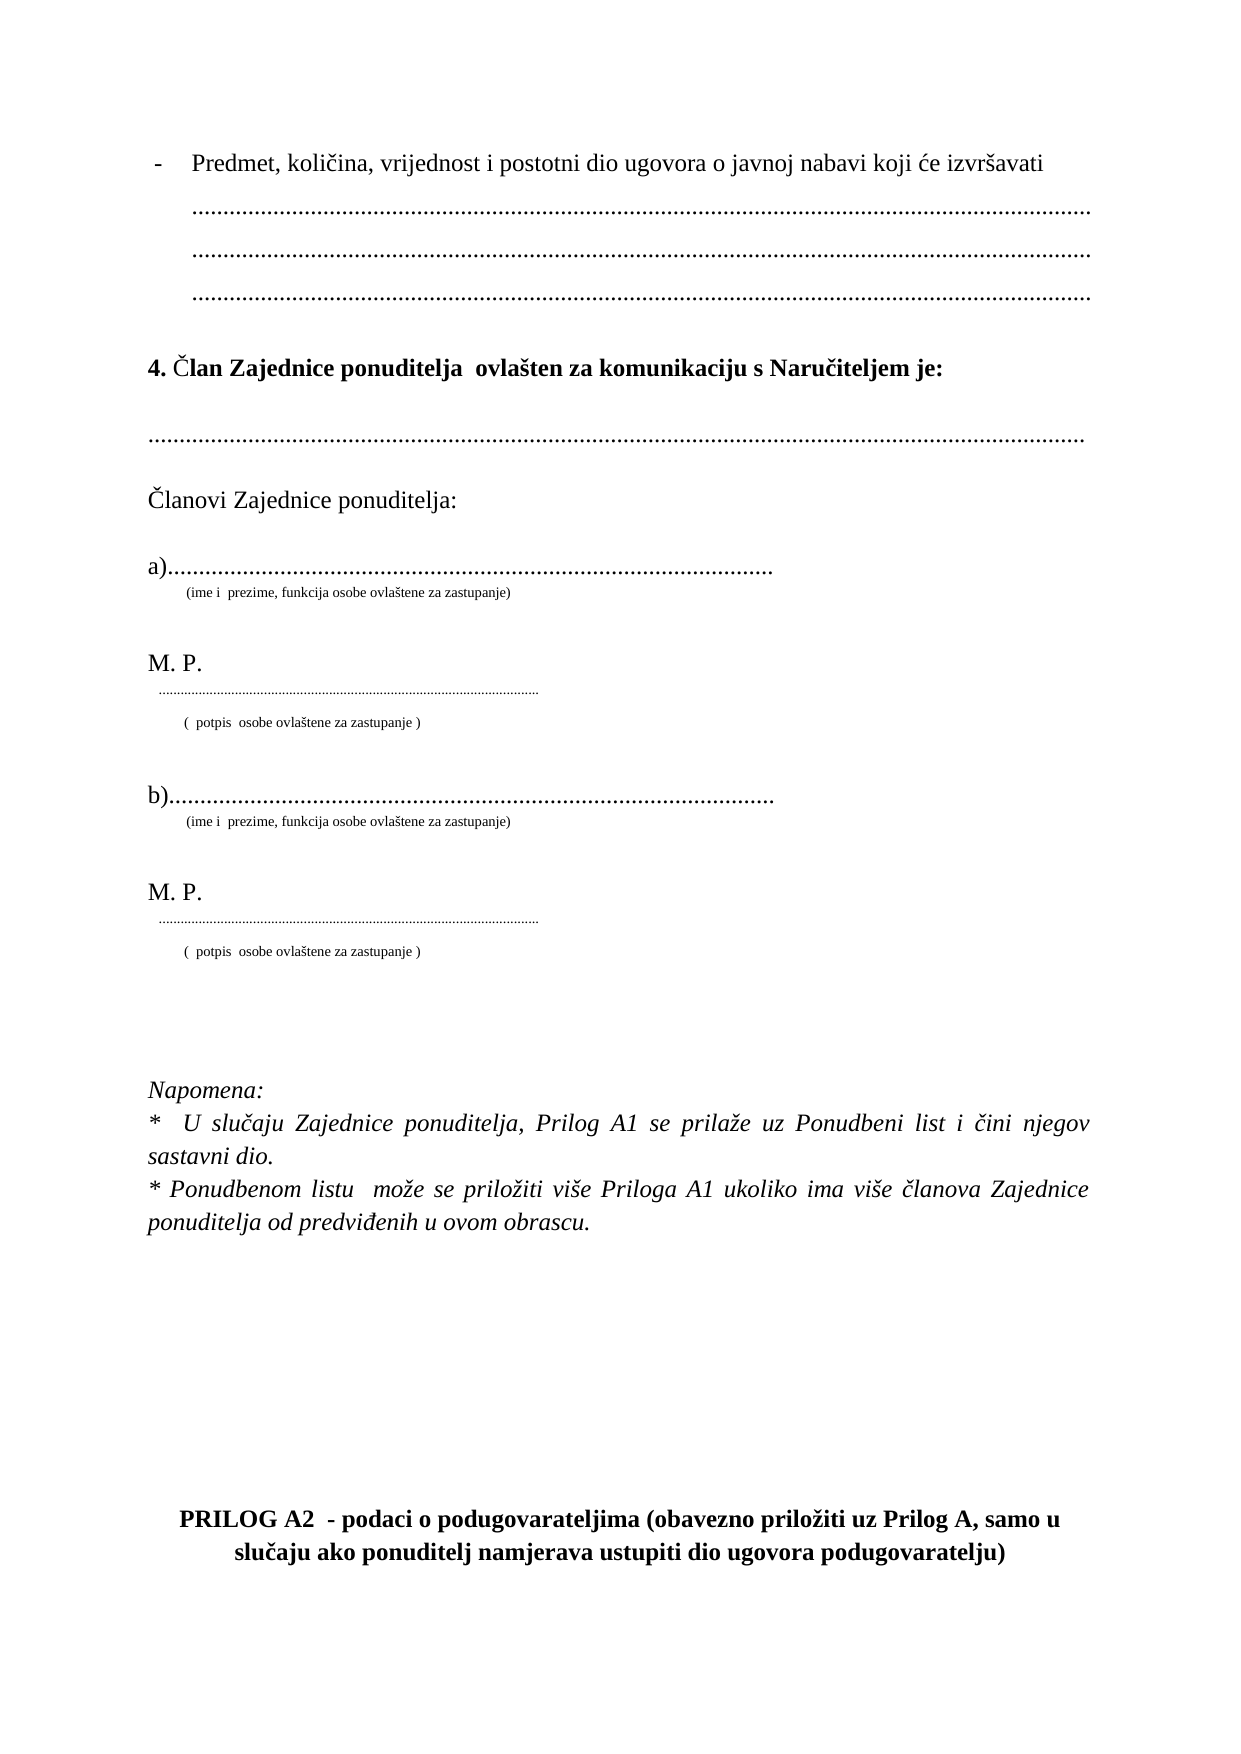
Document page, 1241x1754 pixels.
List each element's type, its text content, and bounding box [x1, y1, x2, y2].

text ( potpis osobe ovlaštene za zastupanje ) [148, 943, 1093, 971]
text b)................................................................................................. [148, 780, 1093, 809]
text Članovi Zajednice ponuditelja: [148, 485, 1093, 514]
text ...................................................................................................................................................... [148, 419, 1093, 448]
text ................................................................................................................................................ [191, 277, 1093, 306]
text Napomena: [148, 1075, 1093, 1103]
text M. P. [148, 846, 1093, 905]
text M. P. [148, 617, 1093, 677]
text (ime i prezime, funkcija osobe ovlaštene za zastupanje) [148, 584, 1093, 613]
text ......................................................................................................... [148, 910, 1093, 938]
text a)................................................................................................. [148, 551, 1093, 580]
text ( potpis osobe ovlaštene za zastupanje ) [148, 714, 1093, 743]
text PRILOG A2 - podaci o podugovarateljima (obavezno priložiti uz Prilog A, samo u slučaju ako ponuditelj namjerava ustupiti dio ugovora podugovaratelju) [148, 1504, 1093, 1566]
text 4. Član Zajednice ponuditelja ovlašten za komunikaciju s Naručiteljem je: [148, 353, 1093, 382]
text * U slučaju Zajednice ponuditelja, Prilog A1 se prilaže uz Ponudbeni list i čini njegov sastavni dio. [148, 1108, 1093, 1169]
text (ime i prezime, funkcija osobe ovlaštene za zastupanje) [148, 813, 1093, 842]
text * Ponudbenom listu može se priložiti više Priloga A1 ukoliko ima više članova Zajednice ponuditelja od predviđenih u ovom obrascu. [148, 1174, 1093, 1236]
text ......................................................................................................... [148, 681, 1093, 710]
list Predmet, količina, vrijednost i postotni dio ugovora o javnoj nabavi koji će izvršavati ................................................................................................................................................................................................................................................................................................ [154, 148, 1093, 263]
